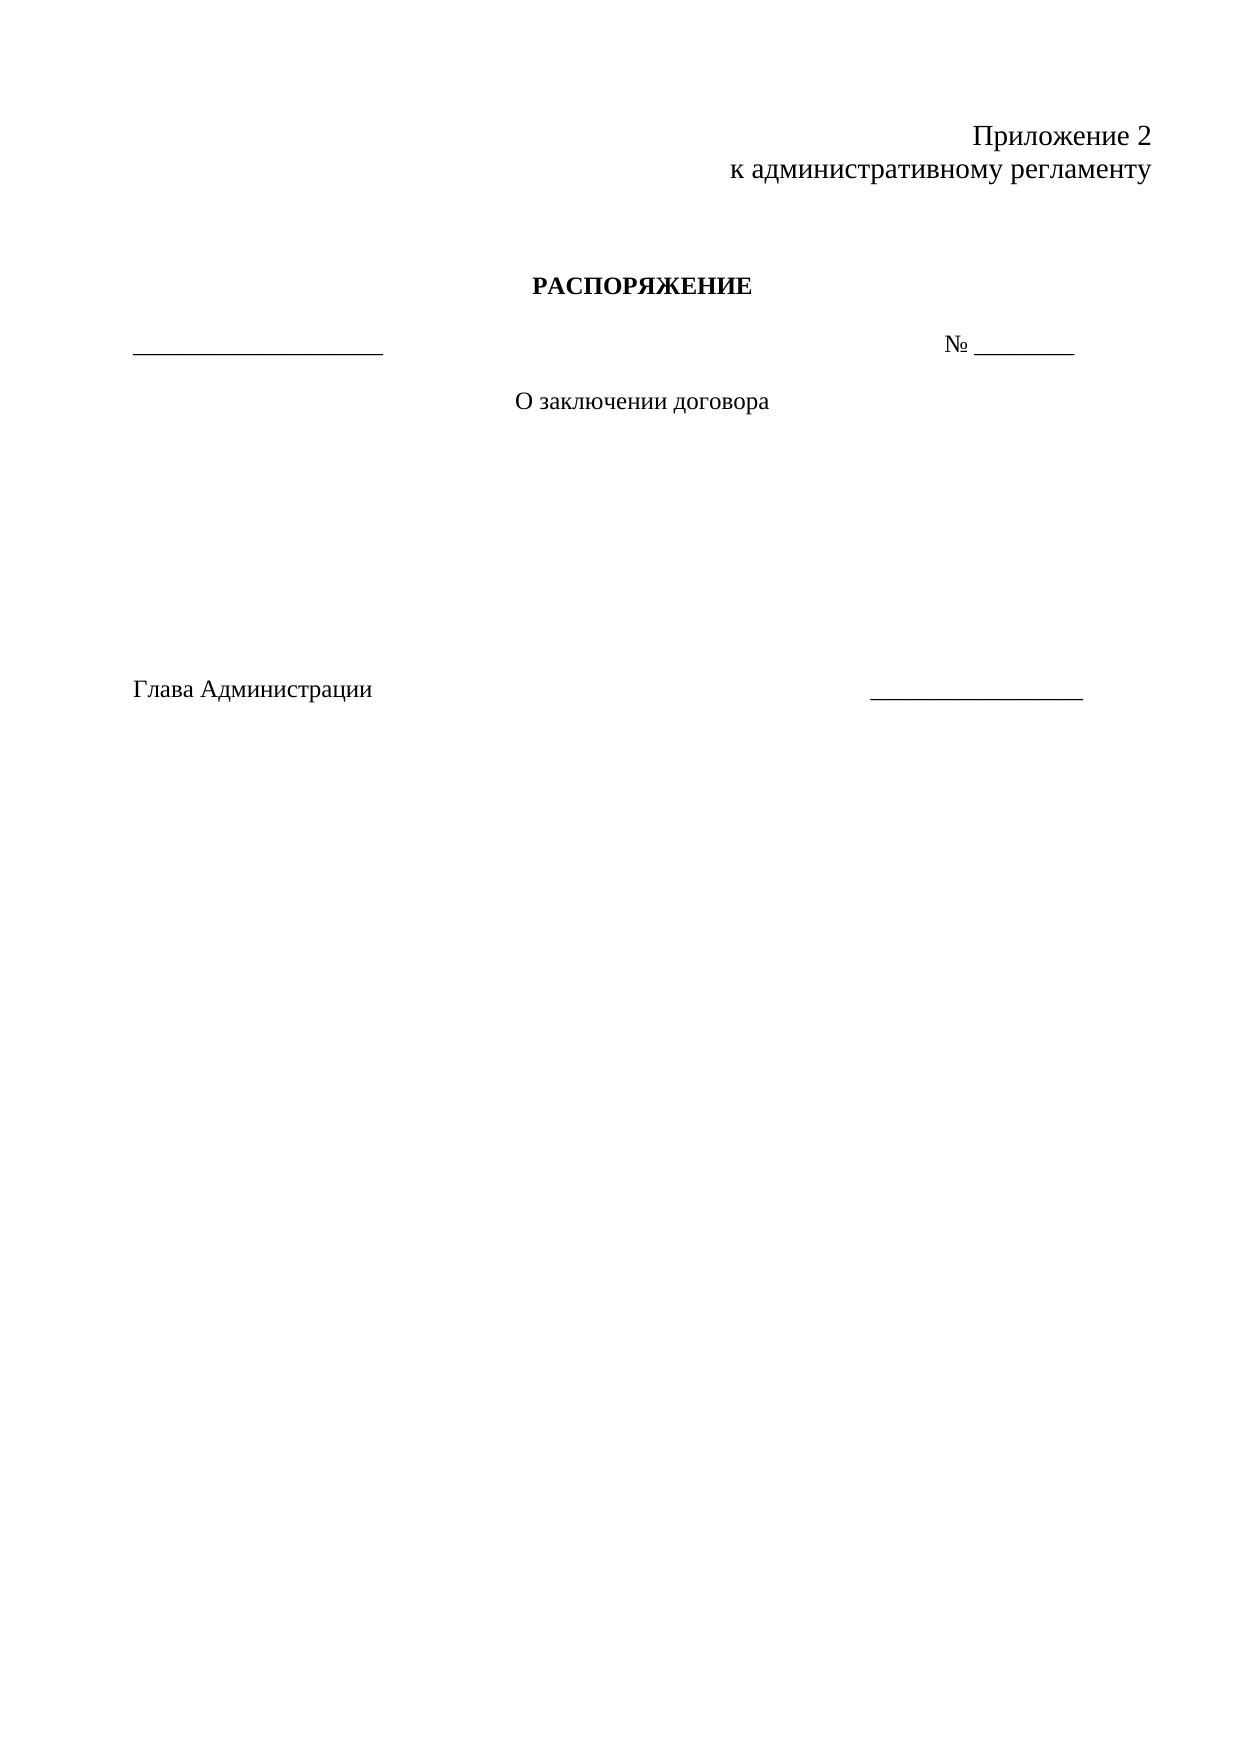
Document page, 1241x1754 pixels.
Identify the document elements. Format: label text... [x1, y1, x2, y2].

text РАСПОРЯЖЕНИЕ [133, 271, 1152, 300]
text ____________________ № ________ [133, 329, 1152, 358]
text Приложение 2 [133, 118, 1152, 152]
text О заключении договора [133, 386, 1152, 415]
text к административному регламенту [133, 152, 1152, 185]
text Глава Администрации _________________ [133, 674, 1152, 703]
